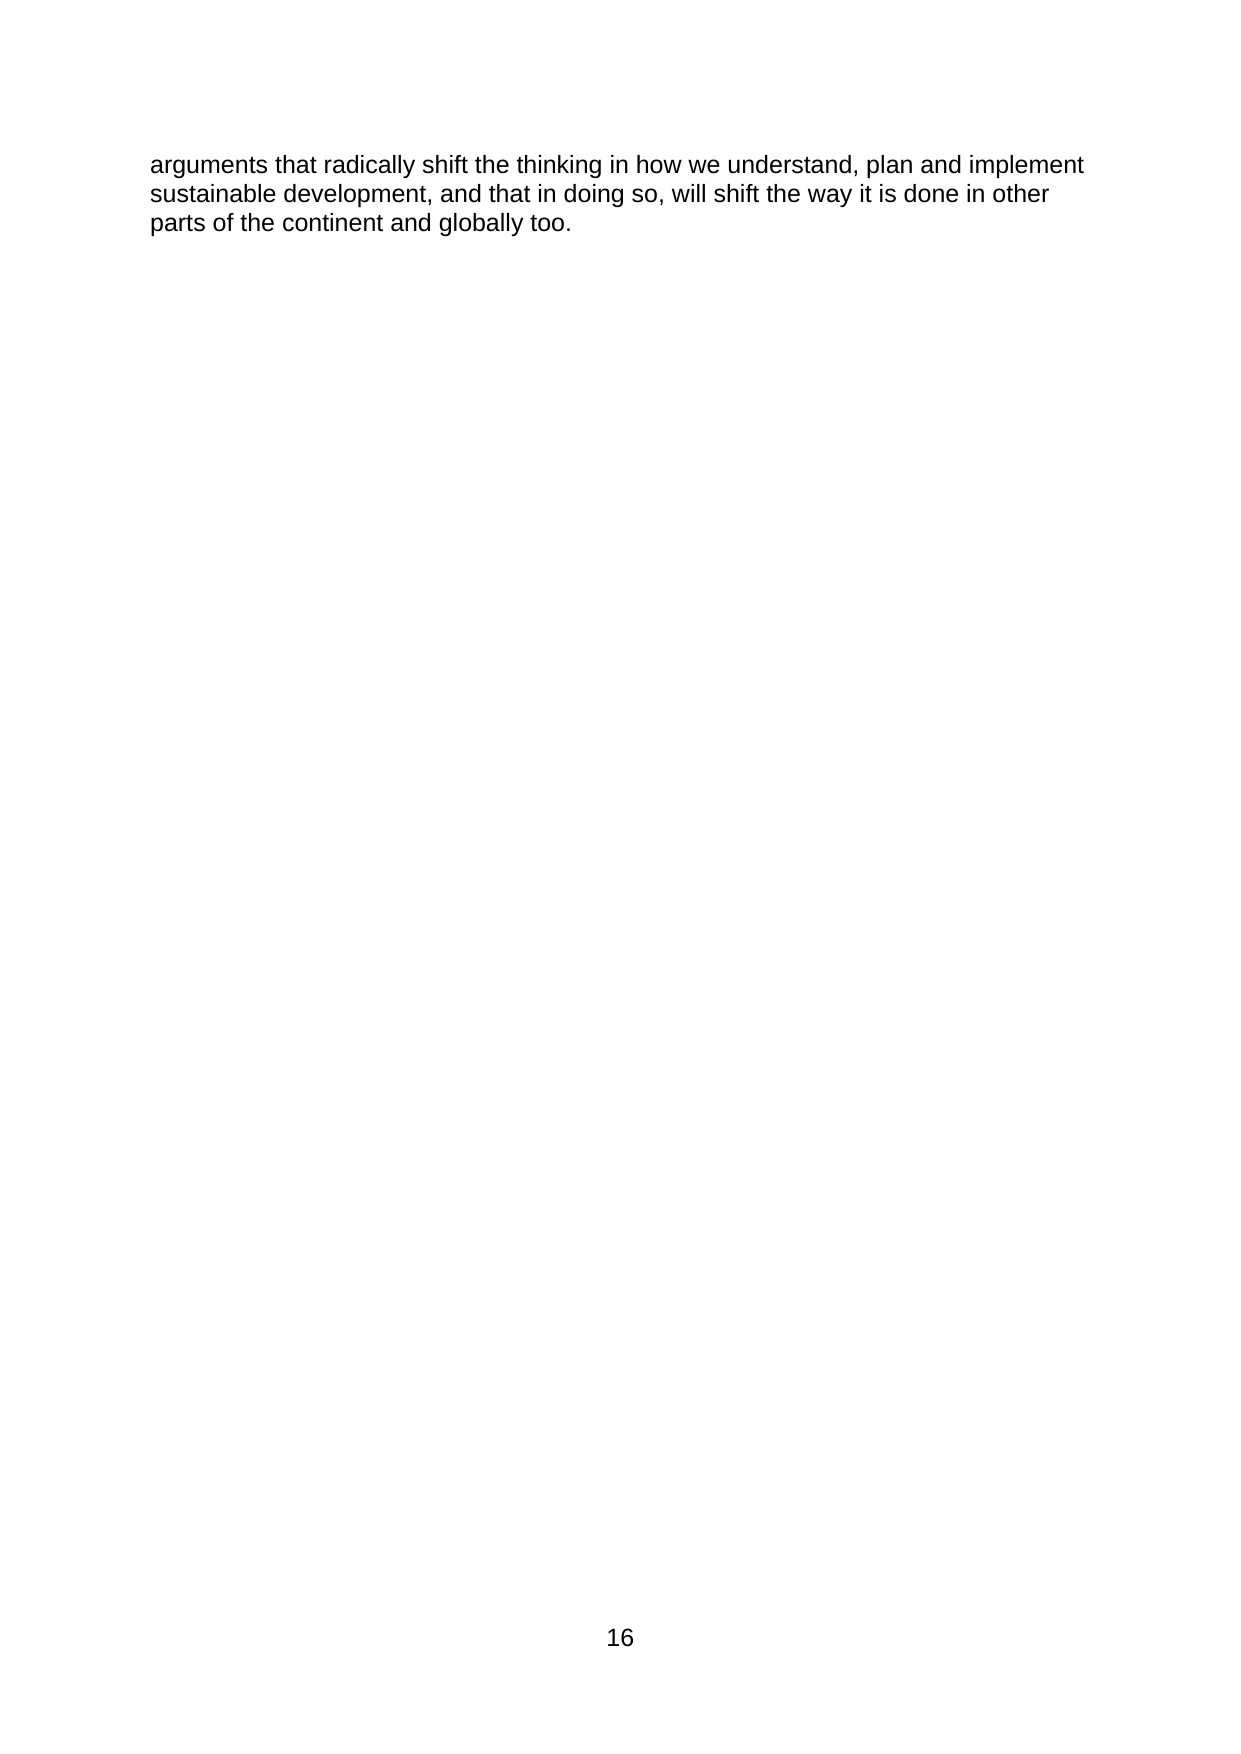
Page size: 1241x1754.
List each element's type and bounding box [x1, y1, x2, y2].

text [150, 150, 1090, 236]
